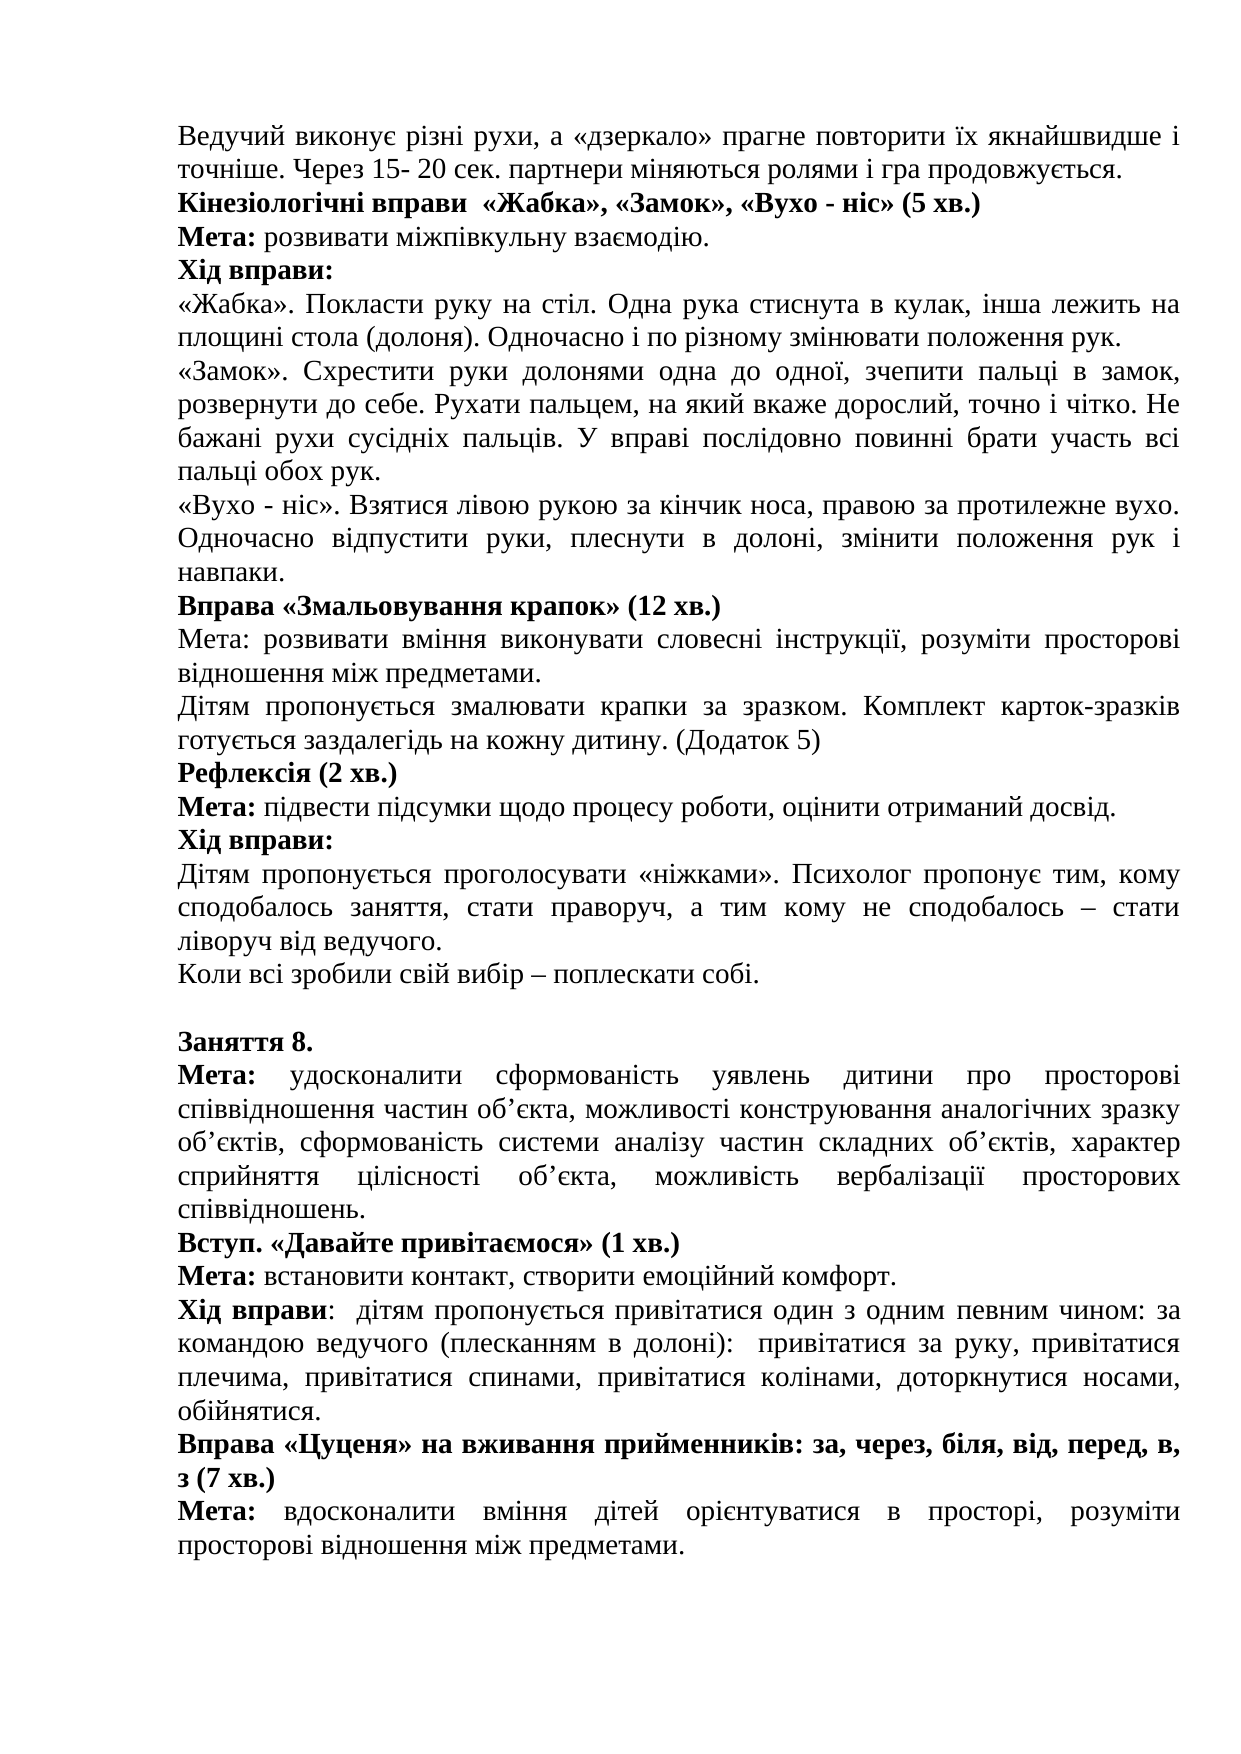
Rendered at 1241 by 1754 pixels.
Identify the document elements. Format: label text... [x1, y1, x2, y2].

text Рефлексія (2 хв.) [177, 755, 1181, 789]
text Мета: підвести підсумки щодо процесу роботи, оцінити отриманий досвід. [177, 789, 1181, 822]
text Дітям пропонується змалювати крапки за зразком. Комплект карток-зразків готується заздалегідь на кожну дитину. (Додаток 5) [177, 688, 1181, 755]
text Хід вправи: [177, 252, 1181, 286]
text «Вухо - ніс». Взятися лівою рукою за кінчик носа, правою за протилежне вухо. Одночасно відпустити руки, плеснути в долоні, змінити положення рук і навпаки. [177, 487, 1181, 588]
text Вправа «Змальовування крапок» (12 хв.) [177, 588, 1181, 621]
text Кінезіологічні вправи «Жабка», «Замок», «Вухо - ніс» (5 хв.) [177, 185, 1181, 219]
text Мета: розвивати вміння виконувати словесні інструкції, розуміти просторові відношення між предметами. [177, 621, 1181, 688]
text «Замок». Схрестити руки долонями одна до одної, зчепити пальці в замок, розвернути до себе. Рухати пальцем, на який вкаже дорослий, точно і чітко. Не бажані рухи сусідніх пальців. У вправі послідовно повинні брати участь всі пальці обох рук. [177, 353, 1181, 487]
text Дітям пропонується проголосувати «ніжками». Психолог пропонує тим, кому сподобалось заняття, стати праворуч, а тим кому не сподобалось – стати ліворуч від ведучого. [177, 856, 1181, 957]
text Хід вправи: дітям пропонується привітатися один з одним певним чином: за командою ведучого (плесканням в долоні): привітатися за руку, привітатися плечима, привітатися спинами, привітатися колінами, доторкнутися носами, обійнятися. [177, 1292, 1181, 1426]
text Заняття 8. [177, 1024, 1181, 1057]
text Мета: вдосконалити вміння дітей орієнтуватися в просторі, розуміти просторові відношення між предметами. [177, 1493, 1181, 1560]
text Хід вправи: [177, 822, 1181, 856]
text Мета: удосконалити сформованість уявлень дитини про просторові співвідношення частин об’єкта, можливості конструювання аналогічних зразку об’єктів, сформованість системи аналізу частин складних об’єктів, характер сприйняття цілісності об’єкта, можливість вербалізації просторових співвідношень. [177, 1057, 1181, 1225]
text Коли всі зробили свій вибір – поплескати собі. [177, 957, 1181, 990]
text «Жабка». Покласти руку на стіл. Одна рука стиснута в кулак, інша лежить на площині стола (долоня). Одночасно і по різному змінювати положення рук. [177, 286, 1181, 353]
text Вправа «Цуценя» на вживання прийменників: за, через, біля, від, перед, в, з (7 хв.) [177, 1426, 1181, 1493]
text Мета: розвивати міжпівкульну взаємодію. [177, 219, 1181, 252]
text Вступ. «Давайте привітаємося» (1 хв.) [177, 1225, 1181, 1258]
text Ведучий виконує різні рухи, а «дзеркало» прагне повторити їх якнайшвидше і точніше. Через 15- 20 сек. партнери міняються ролями і гра продовжується. [177, 118, 1181, 185]
text Мета: встановити контакт, створити емоційний комфорт. [177, 1258, 1181, 1292]
